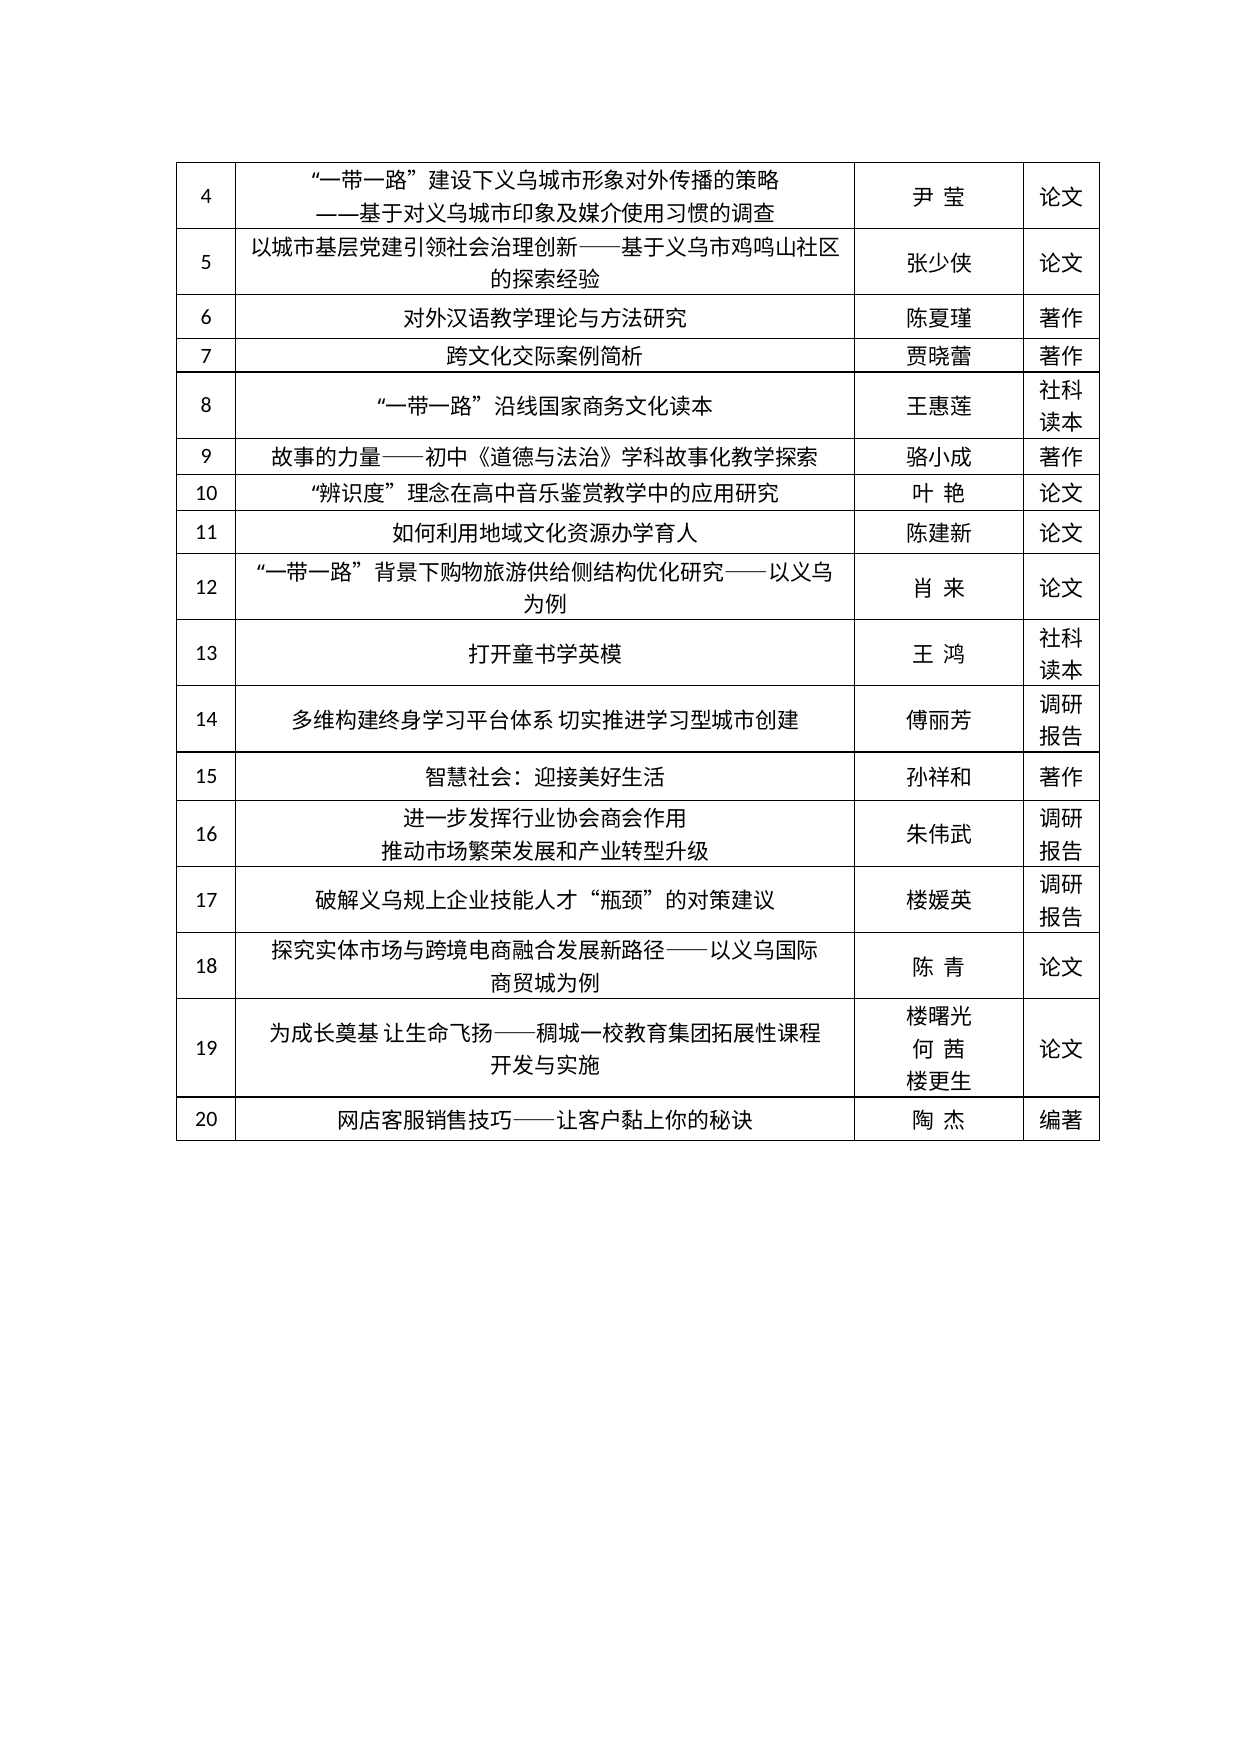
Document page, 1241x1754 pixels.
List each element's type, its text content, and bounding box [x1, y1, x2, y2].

table_cell “一带一路”建设下义乌城市形象对外传播的策略 ——基于对义乌城市印象及媒介使用习惯的调查 [236, 163, 854, 228]
table_cell 10 [177, 475, 235, 509]
table_cell 9 [177, 439, 235, 473]
table_cell 著作 [1024, 339, 1099, 371]
table_cell 20 [177, 1098, 235, 1140]
table_cell 以城市基层党建引领社会治理创新——基于义乌市鸡鸣山社区的探索经验 [236, 229, 854, 294]
table_cell 智慧社会：迎接美好生活 [236, 753, 854, 800]
table_cell 14 [177, 686, 235, 751]
table_cell 社科 读本 [1024, 620, 1099, 685]
table_cell 楼媛英 [855, 867, 1023, 932]
table_cell 论文 [1024, 229, 1099, 294]
table_cell 8 [177, 373, 235, 437]
table_cell 傅丽芳 [855, 686, 1023, 751]
table_cell 骆小成 [855, 439, 1023, 473]
table_cell 论文 [1024, 999, 1099, 1096]
table_cell 论文 [1024, 933, 1099, 998]
table_cell 15 [177, 753, 235, 800]
table_cell “辨识度”理念在高中音乐鉴赏教学中的应用研究 [236, 475, 854, 509]
table_cell 4 [177, 163, 235, 228]
table_cell 著作 [1024, 753, 1099, 800]
table_cell 陈夏瑾 [855, 295, 1023, 338]
table_cell 陈建新 [855, 511, 1023, 553]
table_cell 探究实体市场与跨境电商融合发展新路径——以义乌国际 商贸城为例 [236, 933, 854, 998]
table_cell 著作 [1024, 295, 1099, 338]
table_cell 论文 [1024, 475, 1099, 509]
table_cell 17 [177, 867, 235, 932]
table_cell 5 [177, 229, 235, 294]
table_cell 对外汉语教学理论与方法研究 [236, 295, 854, 338]
table_cell 6 [177, 295, 235, 338]
table_cell 调研 报告 [1024, 801, 1099, 866]
table_cell 如何利用地域文化资源办学育人 [236, 511, 854, 553]
table_cell 论文 [1024, 163, 1099, 228]
table_cell 著作 [1024, 439, 1099, 473]
table_cell 孙祥和 [855, 753, 1023, 800]
table_cell 叶 艳 [855, 475, 1023, 509]
table_cell 楼曙光 何 茜 楼更生 [855, 999, 1023, 1096]
table_cell 肖 来 [855, 554, 1023, 619]
table_cell 故事的力量——初中《道德与法治》学科故事化教学探索 [236, 439, 854, 473]
table_cell 陶 杰 [855, 1098, 1023, 1140]
table_cell 论文 [1024, 511, 1099, 553]
table_cell 破解义乌规上企业技能人才“瓶颈”的对策建议 [236, 867, 854, 932]
table_cell 网店客服销售技巧——让客户黏上你的秘诀 [236, 1098, 854, 1140]
table_cell 进一步发挥行业协会商会作用 推动市场繁荣发展和产业转型升级 [236, 801, 854, 866]
table_cell 多维构建终身学习平台体系 切实推进学习型城市创建 [236, 686, 854, 751]
table_cell “一带一路”沿线国家商务文化读本 [236, 373, 854, 437]
table_cell 张少侠 [855, 229, 1023, 294]
table_cell 16 [177, 801, 235, 866]
table_cell 11 [177, 511, 235, 553]
table_cell 朱伟武 [855, 801, 1023, 866]
table_cell 编著 [1024, 1098, 1099, 1140]
table_cell 陈 青 [855, 933, 1023, 998]
table_cell 王惠莲 [855, 373, 1023, 437]
table_cell 王 鸿 [855, 620, 1023, 685]
table_cell 为成长奠基 让生命飞扬——稠城一校教育集团拓展性课程 开发与实施 [236, 999, 854, 1096]
table_cell 打开童书学英模 [236, 620, 854, 685]
table_cell 12 [177, 554, 235, 619]
table_cell 论文 [1024, 554, 1099, 619]
table_cell “一带一路”背景下购物旅游供给侧结构优化研究——以义乌为例 [236, 554, 854, 619]
table_cell 社科 读本 [1024, 373, 1099, 437]
table_cell 19 [177, 999, 235, 1096]
table_cell 18 [177, 933, 235, 998]
table_cell 尹 莹 [855, 163, 1023, 228]
table_cell 贾晓蕾 [855, 339, 1023, 371]
table_cell 调研 报告 [1024, 867, 1099, 932]
table_cell 调研 报告 [1024, 686, 1099, 751]
table_cell 13 [177, 620, 235, 685]
table_cell 7 [177, 339, 235, 371]
table_cell 跨文化交际案例简析 [236, 339, 854, 371]
